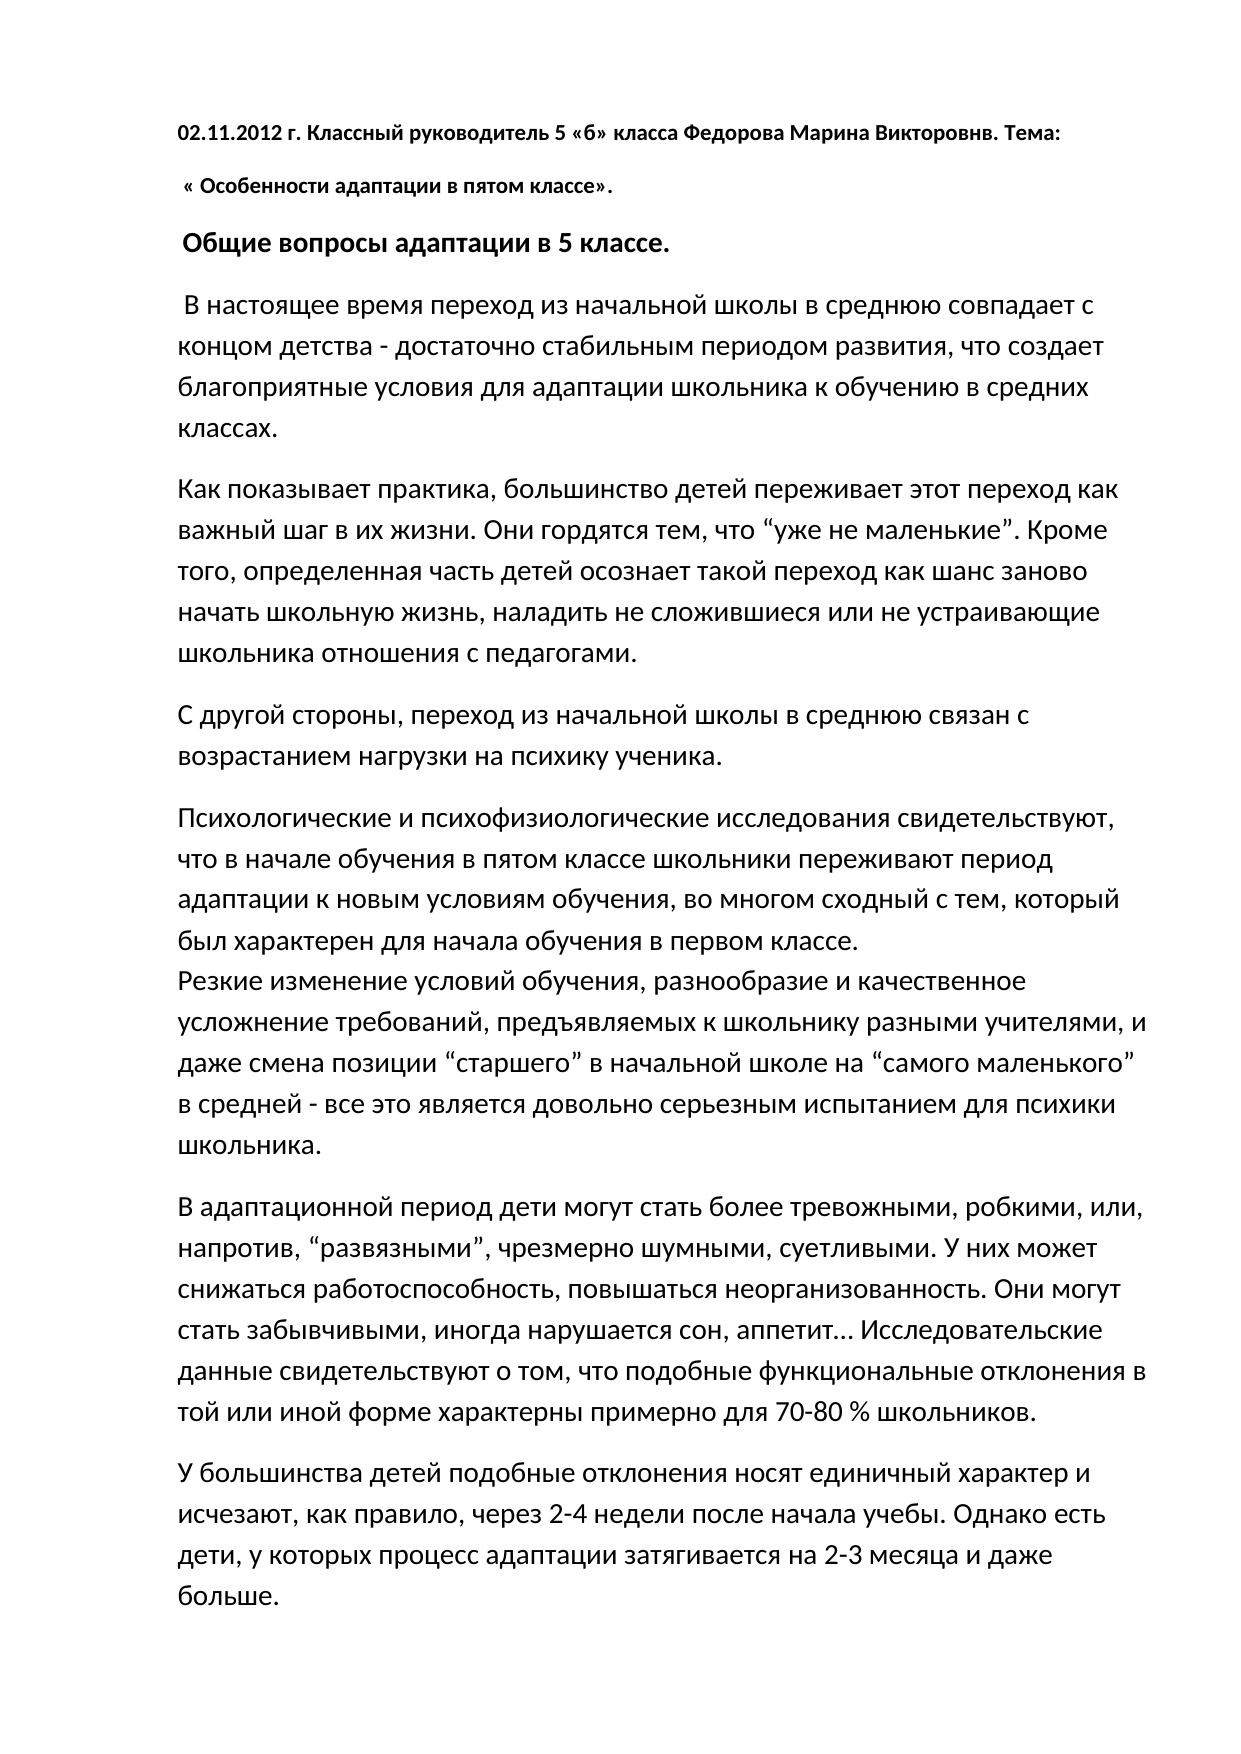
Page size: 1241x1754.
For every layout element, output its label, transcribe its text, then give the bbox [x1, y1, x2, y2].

text С другой стороны, переход из начальной школы в среднюю связан с возрастанием нагрузки на психику ученика. [177, 696, 1152, 773]
text 02.11.2012 г. Классный руководитель 5 «б» класса Федорова Марина Викторовнв. Тема: [177, 118, 1152, 146]
text Психологические и психофизиологические исследования свидетельствуют, что в начале обучения в пятом классе школьники переживают период адаптации к новым условиям обучения, во многом сходный с тем, который был характерен для начала обучения в первом классе. Резкие изменение условий обучения, разнообразие и качественное усложнение требований, предъявляемых к школьнику разными учителями, и даже смена позиции “старшего” в начальной школе на “самого маленького” в средней - все это является довольно серьезным испытанием для психики школьника. [177, 799, 1152, 1162]
text Общие вопросы адаптации в 5 классе. [177, 224, 1152, 260]
text Как показывает практика, большинство детей переживает этот переход как важный шаг в их жизни. Они гордятся тем, что “уже не маленькие”. Кроме того, определенная часть детей осознает такой переход как шанс заново начать школьную жизнь, наладить не сложившиеся или не устраивающие школьника отношения с педагогами. [177, 471, 1152, 670]
text В адаптационной период дети могут стать более тревожными, робкими, или, напротив, “развязными”, чрезмерно шумными, суетливыми. У них может снижаться работоспособность, повышаться неорганизованность. Они могут стать забывчивыми, иногда нарушается сон, аппетит… Исследовательские данные свидетельствуют о том, что подобные функциональные отклонения в той или иной форме характерны примерно для 70-80 % школьников. [177, 1188, 1152, 1428]
text В настоящее время переход из начальной школы в среднюю совпадает с концом детства - достаточно стабильным периодом развития, что создает благоприятные условия для адаптации школьника к обучению в средних классах. [177, 286, 1152, 444]
text У большинства детей подобные отклонения носят единичный характер и исчезают, как правило, через 2-4 недели после начала учебы. Однако есть дети, у которых процесс адаптации затягивается на 2-3 месяца и даже больше. [177, 1454, 1152, 1613]
text « Особенности адаптации в пятом классе». [177, 171, 1152, 199]
